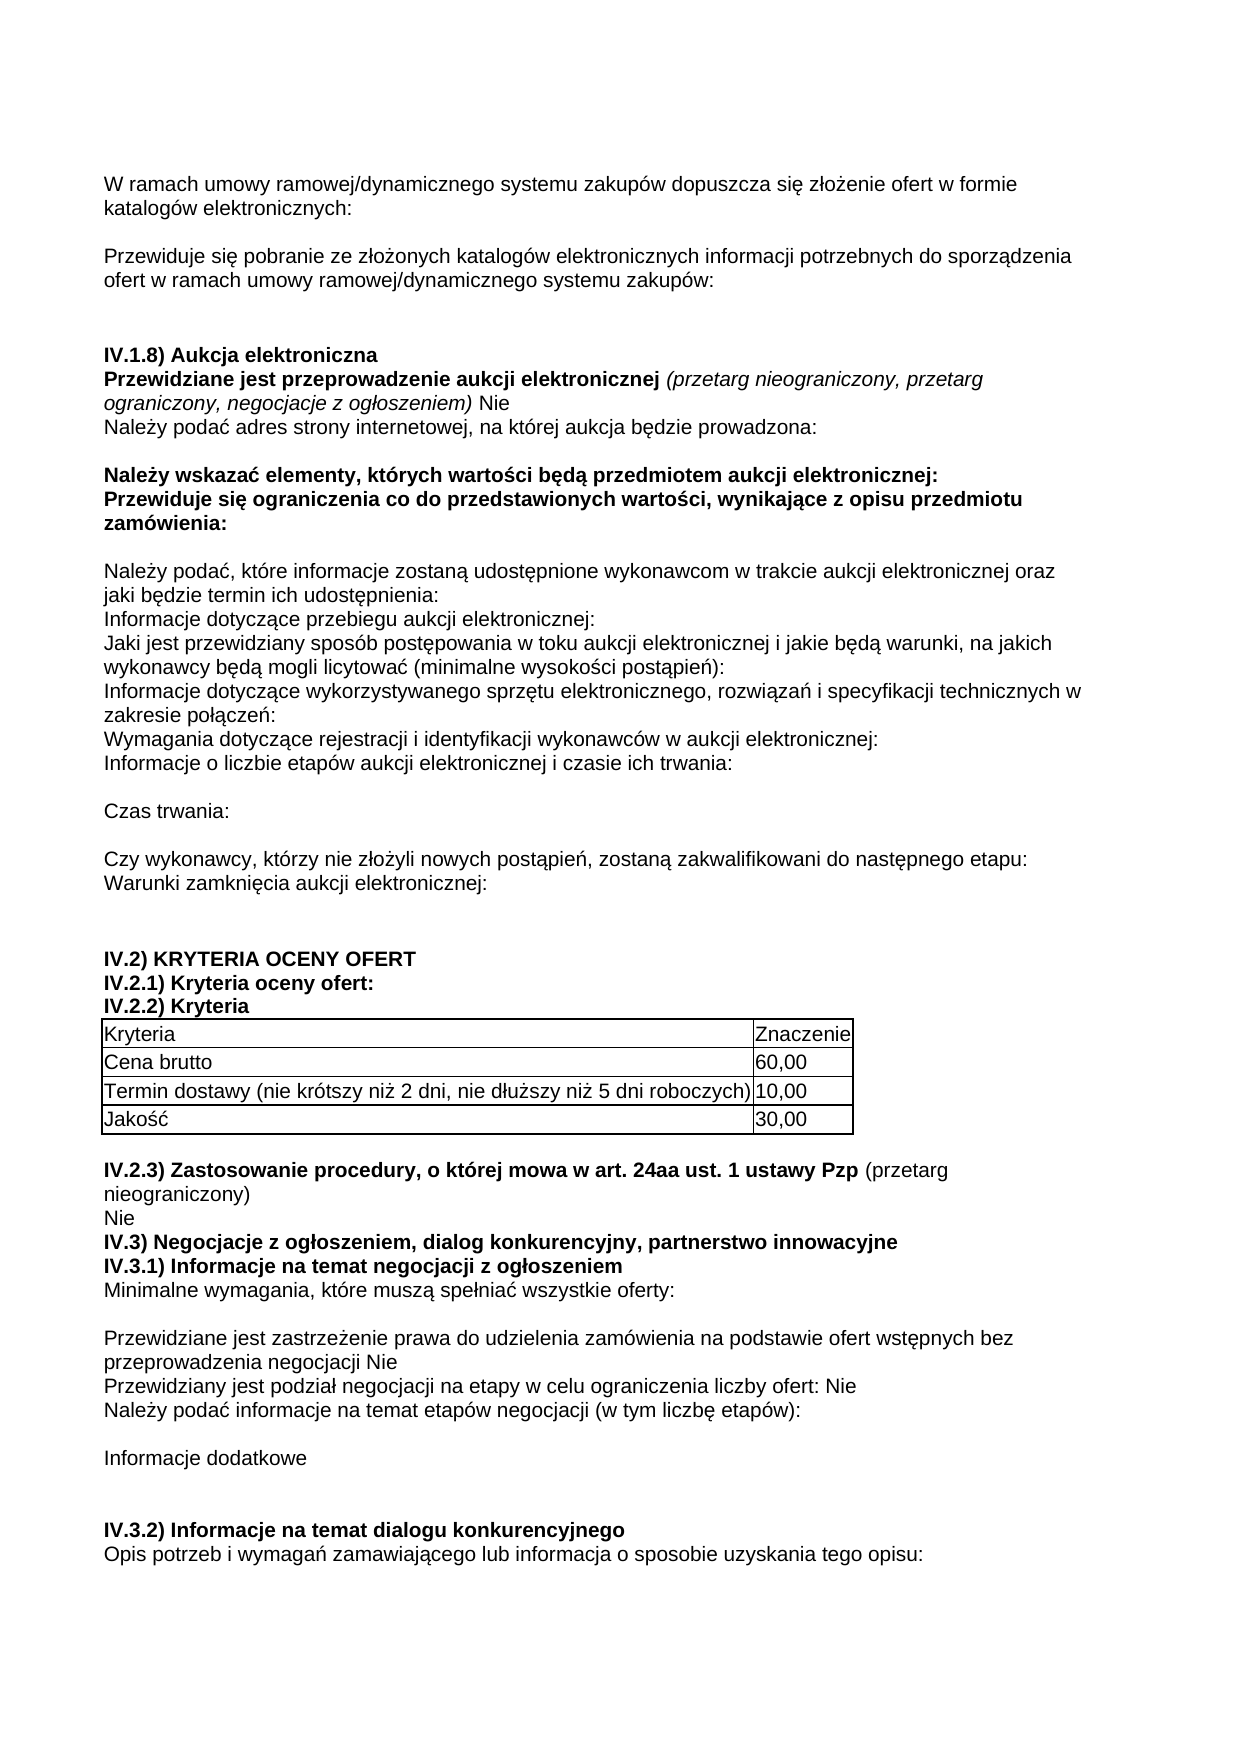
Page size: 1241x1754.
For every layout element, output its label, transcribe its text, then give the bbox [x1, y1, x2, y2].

table_cell 10,00 [754, 1077, 852, 1104]
table_header Znaczenie [754, 1020, 852, 1047]
table_cell 30,00 [754, 1106, 852, 1133]
table_header Kryteria [103, 1020, 753, 1047]
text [103, 1134, 1093, 1589]
table_cell Cena brutto [103, 1048, 753, 1076]
text Czas trwania: Czy wykonawcy, którzy nie złożyli nowych postąpień, zostaną zakwalifikowani do następnego etapu: Warunki zamknięcia aukcji elektronicznej: [103, 774, 1093, 922]
table_cell Jakość [103, 1106, 753, 1133]
table_cell Termin dostawy (nie krótszy niż 2 dni, nie dłuższy niż 5 dni roboczych) [103, 1077, 753, 1104]
text IV.1.8) Aukcja elektroniczna Przewidziane jest przeprowadzenie aukcji elektronicznej (przetarg nieograniczony, przetarg ograniczony, negocjacje z ogłoszeniem) Nie Należy podać adres strony internetowej, na której aukcja będzie prowadzona: Należy wskazać elementy, których wartości będą przedmiotem aukcji elektronicznej: Przewiduje się ograniczenia co do przedstawionych wartości, wynikające z opisu przedmiotu zamówienia: Należy podać, które informacje zostaną udostępnione wykonawcom w trakcie aukcji elektronicznej oraz jaki będzie termin ich udostępnienia: Informacje dotyczące przebiegu aukcji elektronicznej: Jaki jest przewidziany sposób postępowania w toku aukcji elektronicznej i jakie będą warunki, na jakich wykonawcy będą mogli licytować (minimalne wysokości postąpień): Informacje dotyczące wykorzystywanego sprzętu elektronicznego, rozwiązań i specyfikacji technicznych w zakresie połączeń: Wymagania dotyczące rejestracji i identyfikacji wykonawców w aukcji elektronicznej: Informacje o liczbie etapów aukcji elektronicznej i czasie ich trwania: [103, 319, 1093, 774]
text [103, 148, 1093, 319]
table_cell 60,00 [754, 1048, 852, 1076]
text IV.2) KRYTERIA OCENY OFERT IV.2.1) Kryteria oceny ofert: IV.2.2) Kryteria [103, 922, 1093, 1018]
